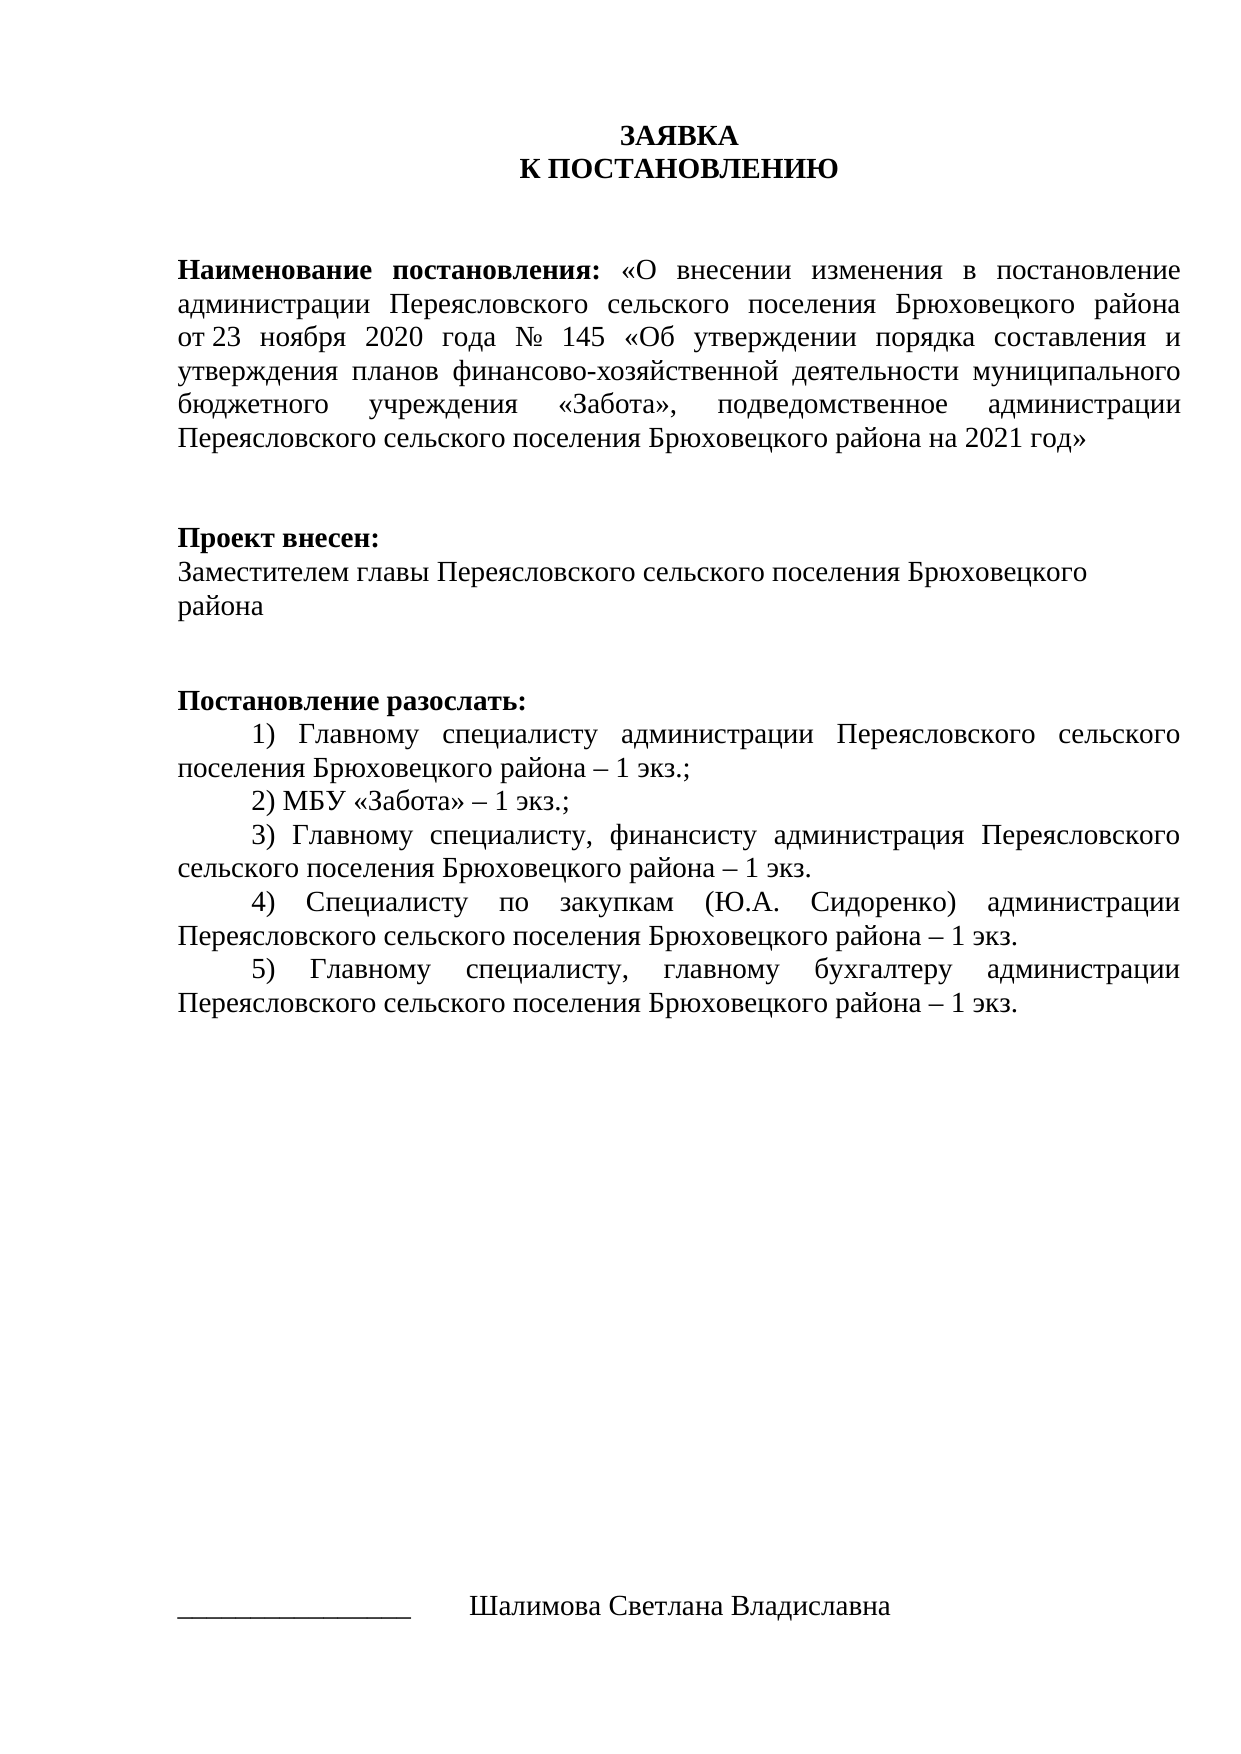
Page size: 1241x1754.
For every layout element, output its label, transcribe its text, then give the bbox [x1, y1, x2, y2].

text Наименование постановления: «О внесении изменения в постановление администрации Переясловского сельского поселения Брюховецкого района от 23 ноября 2020 года № 145 «Об утверждении порядка составления и утверждения планов финансово-хозяйственной деятельности муниципального бюджетного учреждения «Забота», подведомственное администрации Переясловского сельского поселения Брюховецкого района на 2021 год» [177, 252, 1181, 453]
text 3) Главному специалисту, финансисту администрация Переясловского сельского поселения Брюховецкого района – 1 экз. [177, 817, 1181, 884]
text ЗАЯВКА К ПОСТАНОВЛЕНИЮ [177, 118, 1181, 185]
text Проект внесен: [177, 521, 1181, 554]
text 5) Главному специалисту, главному бухгалтеру администрации Переясловского сельского поселения Брюховецкого района – 1 экз. [177, 951, 1181, 1018]
text 2) МБУ «Забота» – 1 экз.; [177, 783, 1181, 817]
text ________________ Шалимова Светлана Владиславна [177, 1588, 1181, 1622]
text Заместителем главы Переясловского сельского поселения Брюховецкого района [177, 554, 1181, 649]
text Постановление разослать: [177, 683, 1181, 716]
text 4) Специалисту по закупкам (Ю.А. Сидоренко) администрации Переясловского сельского поселения Брюховецкого района – 1 экз. [177, 884, 1181, 951]
text 1) Главному специалисту администрации Переясловского сельского поселения Брюховецкого района – 1 экз.; [177, 716, 1181, 783]
